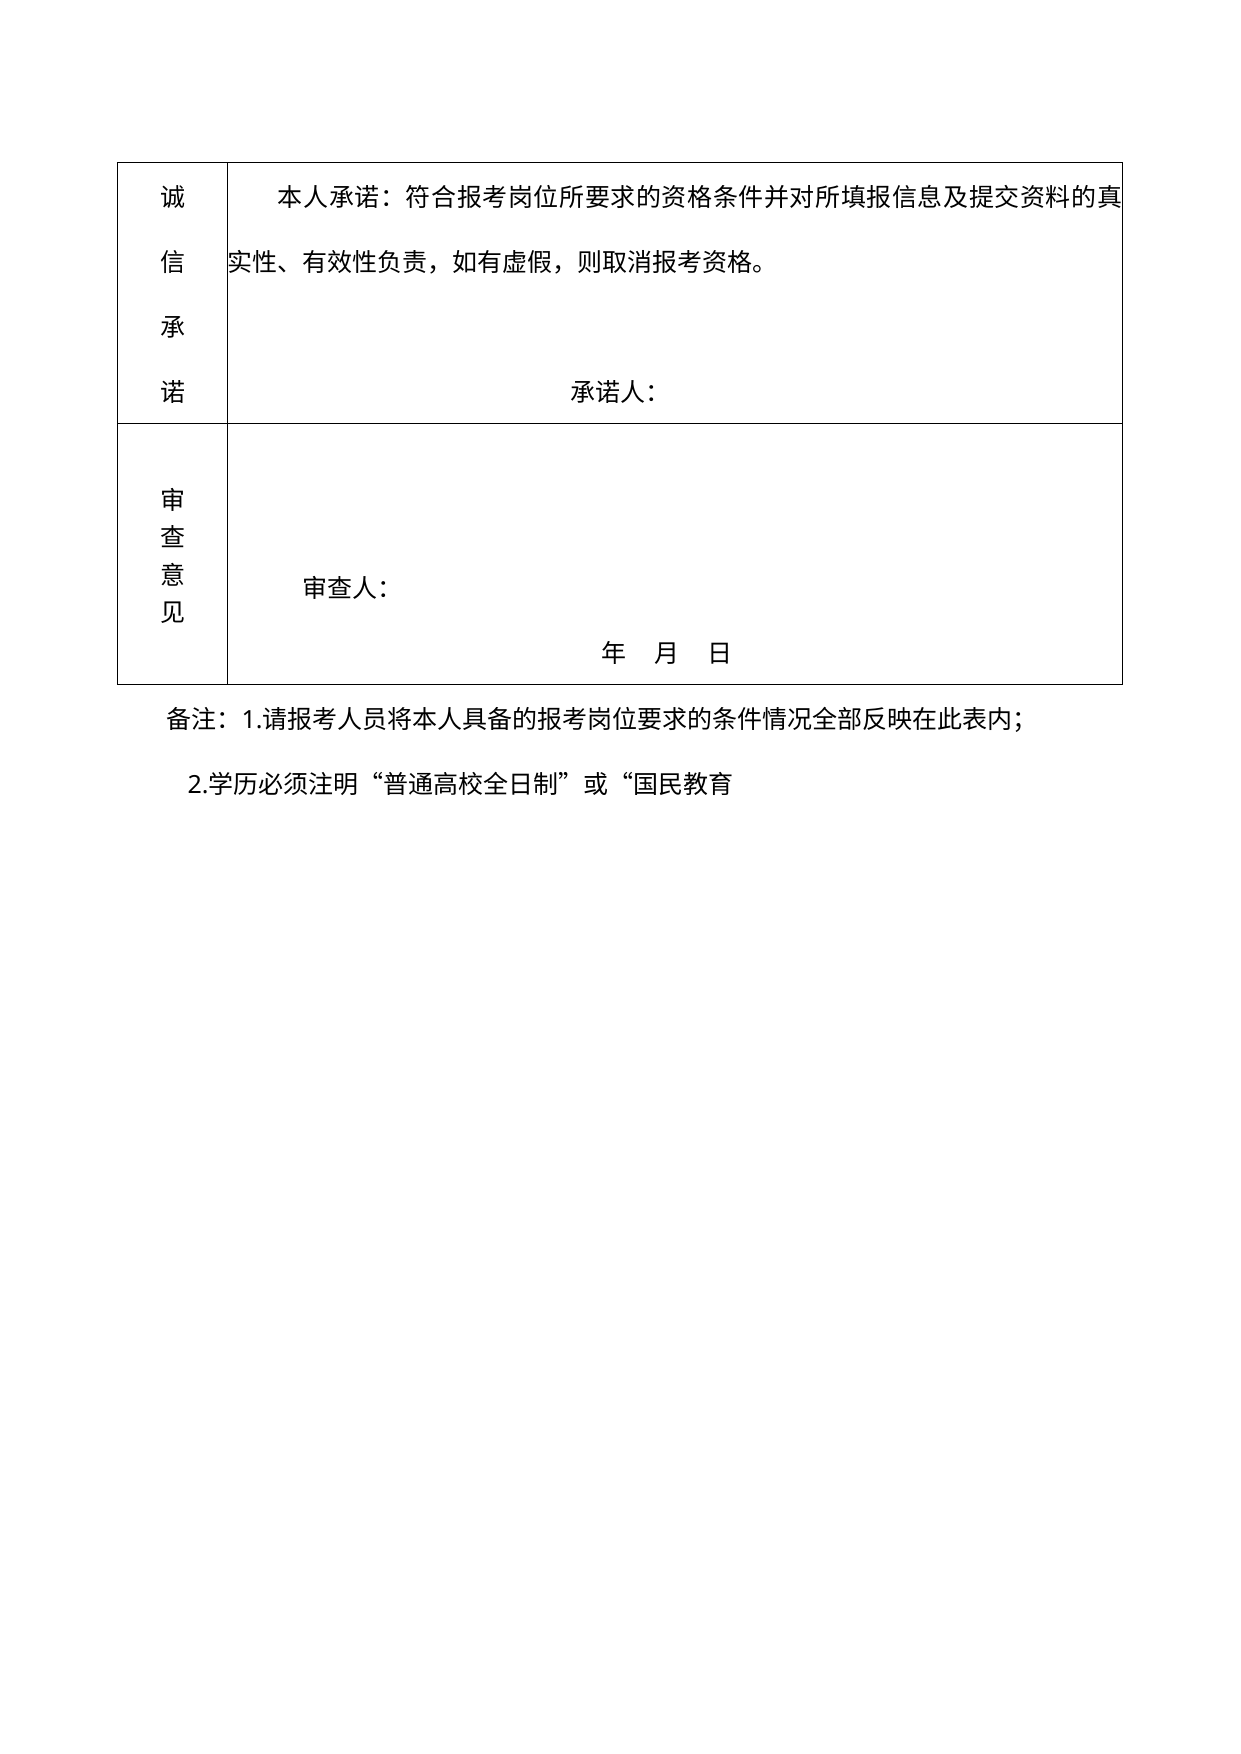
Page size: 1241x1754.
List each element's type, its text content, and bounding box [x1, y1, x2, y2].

text 备注：1.请报考人员将本人具备的报考岗位要求的条件情况全部反映在此表内； [166, 685, 1053, 750]
table_cell 诚 信 承 诺 [118, 163, 227, 423]
table_cell 本人承诺：符合报考岗位所要求的资格条件并对所填报信息及提交资料的真实性、有效性负责，如有虚假，则取消报考资格。 承诺人： [228, 163, 1122, 423]
text 2.学历必须注明“普通高校全日制”或“国民教育 [187, 750, 1053, 815]
table_cell 审 查 意 见 [118, 424, 227, 684]
table_cell 审查人： 年 月 日 [228, 424, 1122, 684]
